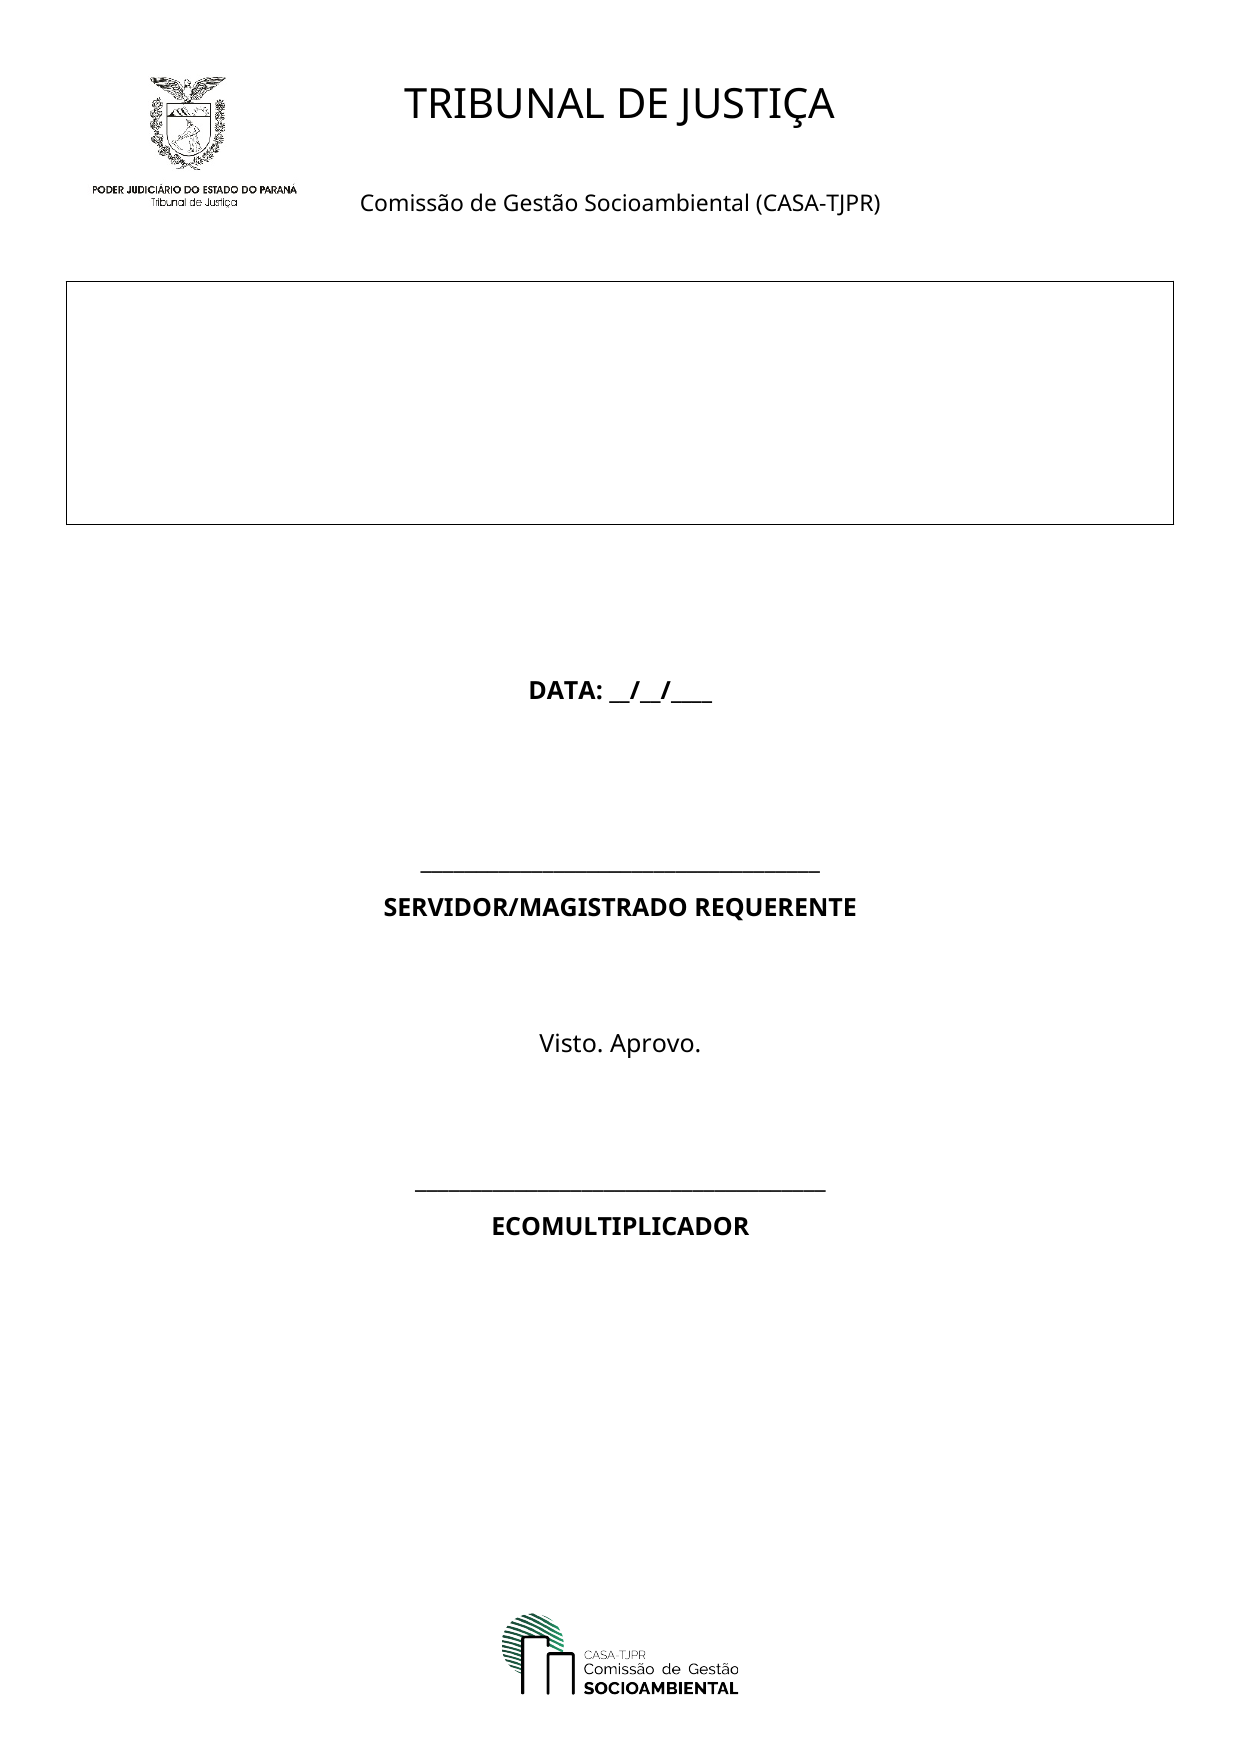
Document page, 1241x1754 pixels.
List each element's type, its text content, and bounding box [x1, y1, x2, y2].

text SERVIDOR/MAGISTRADO REQUERENTE [75, 889, 1165, 924]
picture [75, 56, 319, 225]
text Visto. Aprovo. [75, 1026, 1165, 1060]
text _____________________________________ [75, 1162, 1165, 1196]
text ____________________________________ [75, 843, 1165, 877]
text ECOMULTIPLICADOR [75, 1209, 1165, 1243]
text DATA: __/__/____ [75, 673, 1165, 707]
picture [502, 1613, 739, 1695]
